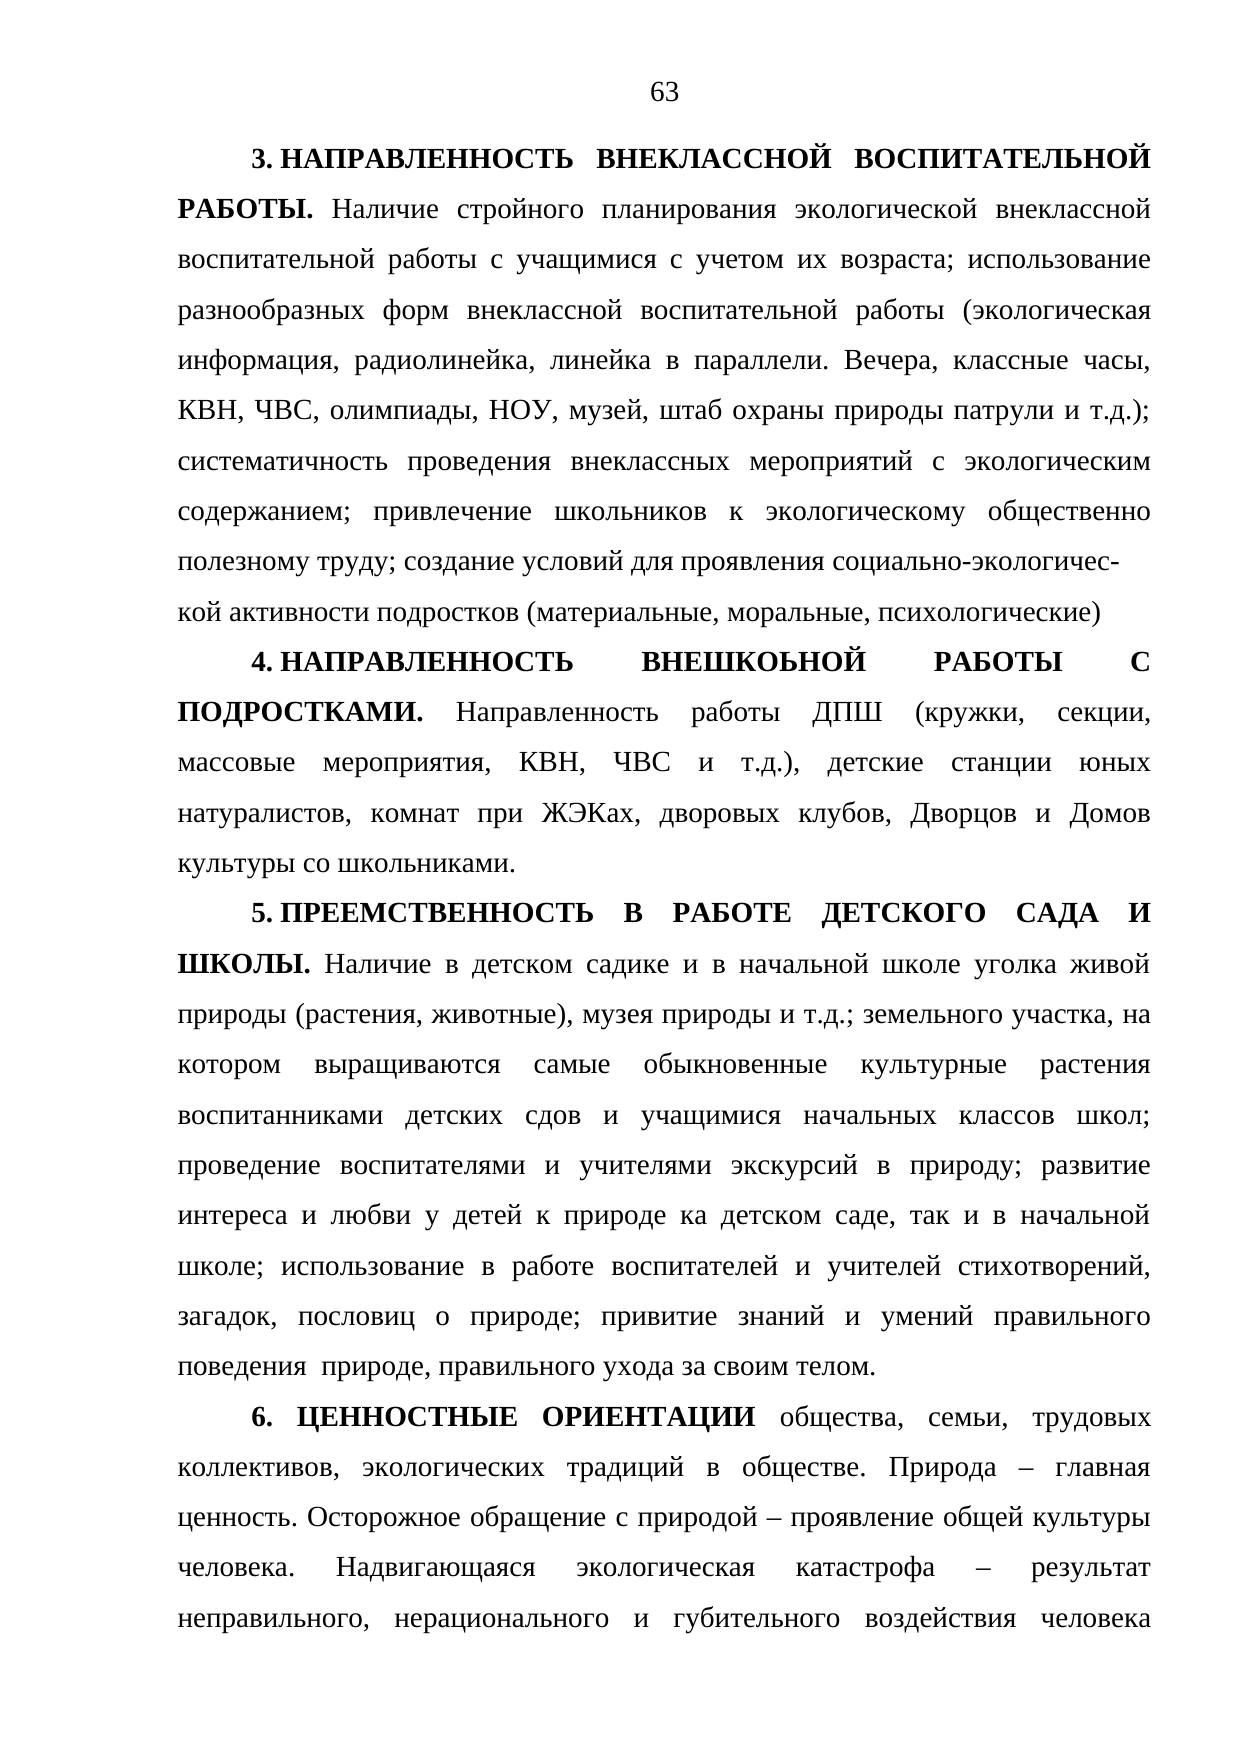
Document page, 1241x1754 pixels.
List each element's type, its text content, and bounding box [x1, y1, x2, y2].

text кой активности подростков (материальные, моральные, психологические) [177, 594, 1152, 627]
text 4. НАПРАВЛЕННОСТЬ ВНЕШКОЬНОЙ РАБОТЫ С ПОДРОСТКАМИ. Направленность работы ДПШ (кружки, секции, массовые мероприятия, КВН, ЧВС и т.д.), детские станции юных натуралистов, комнат при ЖЭКах, дворовых клубов, Дворцов и Домов культуры со школьниками. [177, 644, 1152, 879]
text 3. НАПРАВЛЕННОСТЬ ВНЕКЛАССНОЙ ВОСПИТАТЕЛЬНОЙ РАБОТЫ. Наличие стройного планирования экологической внеклассной воспитательной работы с учащимися с учетом их возраста; использование разнообразных форм внеклассной воспитательной работы (экологическая информация, радиолинейка, линейка в параллели. Вечера, классные часы, КВН, ЧВС, олимпиады, НОУ, музей, штаб охраны природы патрули и т.д.); систематичность проведения внеклассных мероприятий с экологическим содержанием; привлечение школьников к экологическому общественно полезному труду; создание условий для проявления социально-экологичес- [177, 141, 1152, 577]
text 5. ПРЕЕМСТВЕННОСТЬ В РАБОТЕ ДЕТСКОГО САДА И ШКОЛЫ. Наличие в детском садике и в начальной школе уголка живой природы (растения, животные), музея природы и т.д.; земельного участка, на котором выращиваются самые обыкновенные культурные растения воспитанниками детских сдов и учащимися начальных классов школ; проведение воспитателями и учителями экскурсий в природу; развитие интереса и любви у детей к природе ка детском саде, так и в начальной школе; использование в работе воспитателей и учителей стихотворений, загадок, пословиц о природе; привитие знаний и умений правильного поведения природе, правильного ухода за своим телом. [177, 896, 1152, 1382]
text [177, 1399, 1152, 1633]
